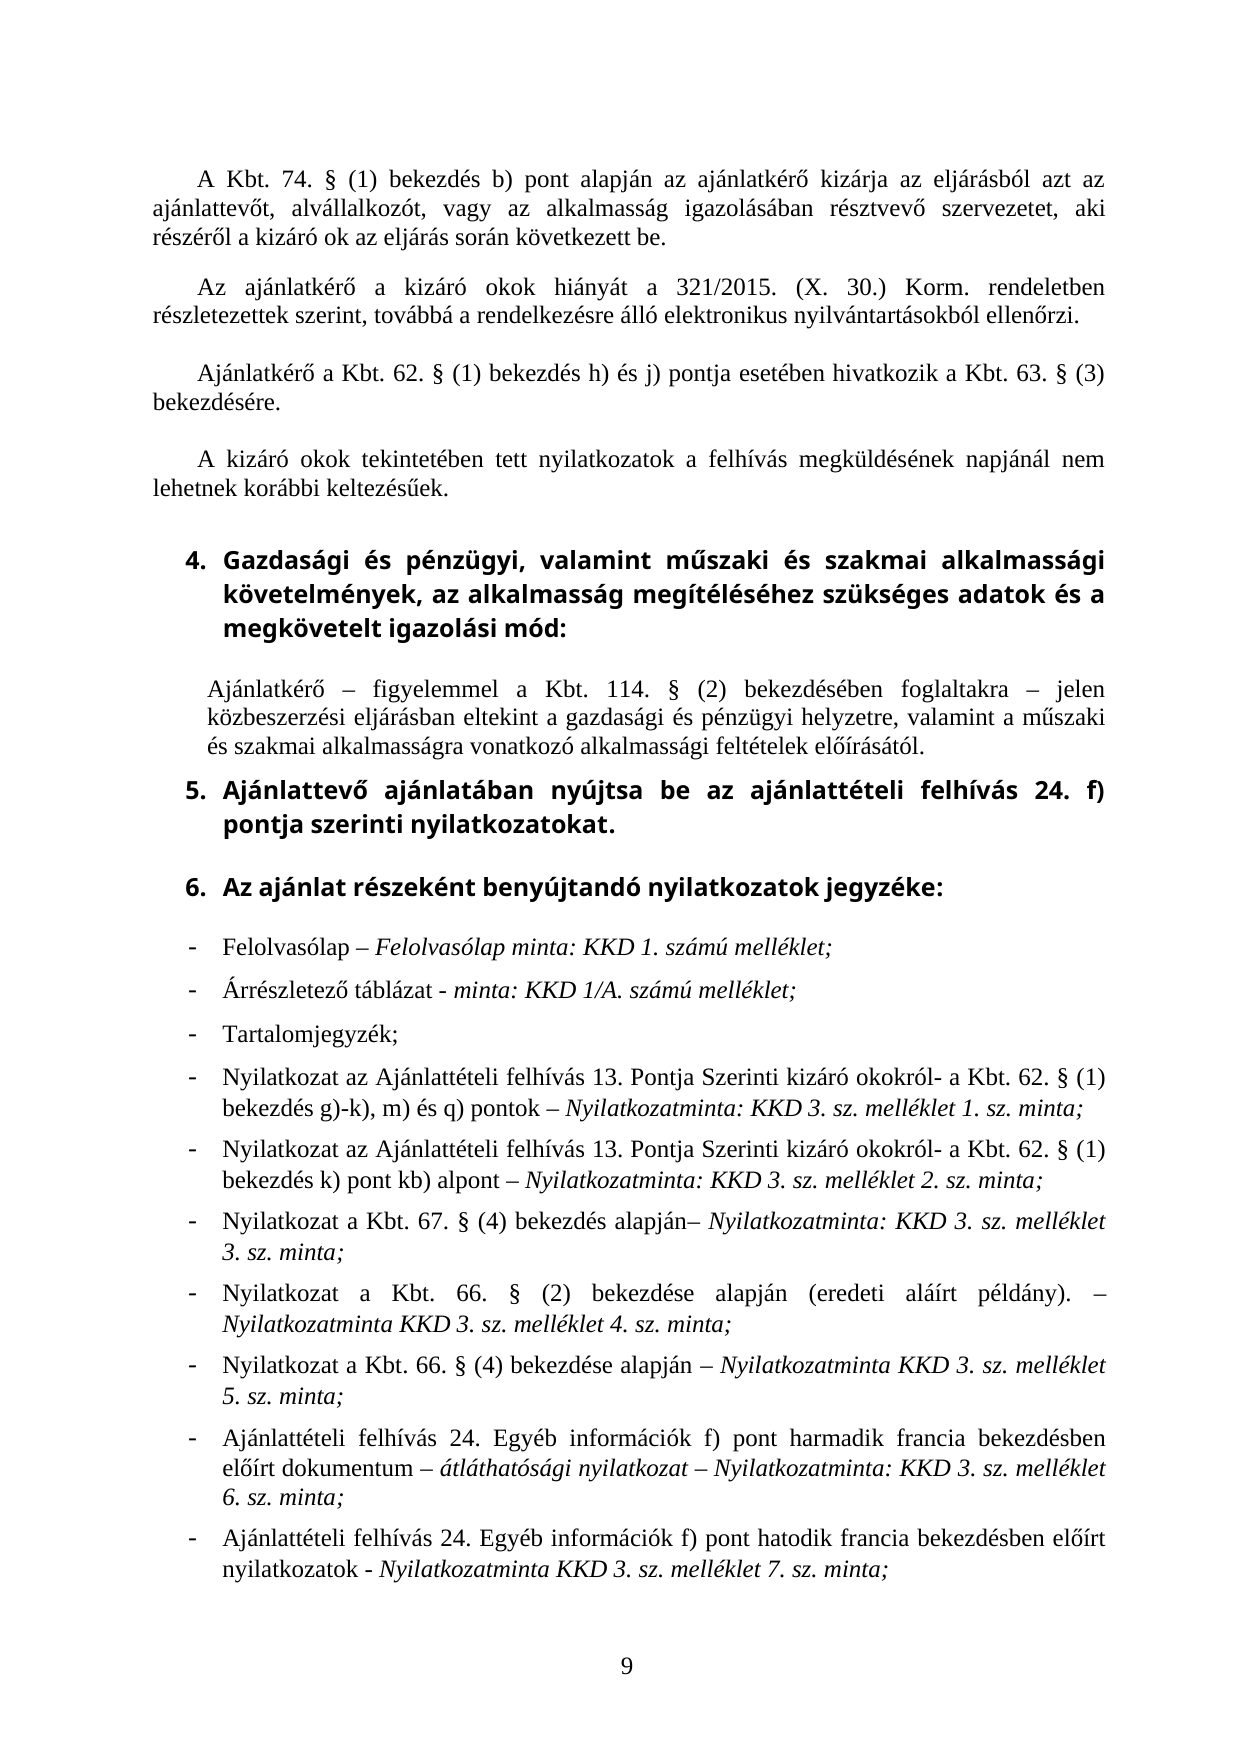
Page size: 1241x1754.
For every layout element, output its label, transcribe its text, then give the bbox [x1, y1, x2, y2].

subtitle Gazdasági és pénzügyi, valamint műszaki és szakmai alkalmassági követelmények, az alkalmasság megítéléséhez szükséges adatok és a megkövetelt igazolási mód: [185, 543, 1106, 645]
text Az ajánlatkérő a kizáró okok hiányát a 321/2015. (X. 30.) Korm. rendeletben részletezettek szerint, továbbá a rendelkezésre álló elektronikus nyilvántartásokból ellenőrzi. [153, 272, 1106, 329]
list Árrészletező táblázat - minta: KKD 1/A. számú melléklet; [185, 976, 1106, 1006]
list Tartalomjegyzék; [185, 1019, 1106, 1050]
list Ajánlattételi felhívás 24. Egyéb információk f) pont harmadik francia bekezdésben előírt dokumentum – átláthatósági nyilatkozat – Nyilatkozatminta: KKD 3. sz. melléklet 6. sz. minta; [185, 1423, 1106, 1511]
list Nyilatkozat az Ajánlattételi felhívás 13. Pontja Szerinti kizáró okokról- a Kbt. 62. § (1) bekezdés k) pont kb) alpont – Nyilatkozatminta: KKD 3. sz. melléklet 2. sz. minta; [185, 1134, 1106, 1194]
text A kizáró okok tekintetében tett nyilatkozatok a felhívás megküldésének napjánál nem lehetnek korábbi keltezésűek. [153, 444, 1106, 502]
subtitle Az ajánlat részeként benyújtandó nyilatkozatok jegyzéke: [185, 869, 1106, 903]
text A Kbt. 74. § (1) bekezdés b) pont alapján az ajánlatkérő kizárja az eljárásból azt az ajánlattevőt, alvállalkozót, vagy az alkalmasság igazolásában résztvevő szervezetet, aki részéről a kizáró ok az eljárás során következett be. [152, 164, 1106, 251]
list Felolvasólap – Felolvasólap minta: KKD 1. számú melléklet; [185, 932, 1106, 963]
list Nyilatkozat a Kbt. 66. § (2) bekezdése alapján (eredeti aláírt példány). – Nyilatkozatminta KKD 3. sz. melléklet 4. sz. minta; [185, 1278, 1106, 1338]
list Ajánlattételi felhívás 24. Egyéb információk f) pont hatodik francia bekezdésben előírt nyilatkozatok - Nyilatkozatminta KKD 3. sz. melléklet 7. sz. minta; [185, 1523, 1106, 1583]
text Ajánlatkérő – figyelemmel a Kbt. 114. § (2) bekezdésében foglaltakra – jelen közbeszerzési eljárásban eltekint a gazdasági és pénzügyi helyzetre, valamint a műszaki és szakmai alkalmasságra vonatkozó alkalmassági feltételek előírásától. [207, 674, 1106, 760]
list Nyilatkozat a Kbt. 67. § (4) bekezdés alapján– Nyilatkozatminta: KKD 3. sz. melléklet 3. sz. minta; [185, 1206, 1106, 1266]
list Nyilatkozat a Kbt. 66. § (4) bekezdése alapján – Nyilatkozatminta KKD 3. sz. melléklet 5. sz. minta; [185, 1351, 1106, 1410]
list Nyilatkozat az Ajánlattételi felhívás 13. Pontja Szerinti kizáró okokról- a Kbt. 62. § (1) bekezdés g)-k), m) és q) pontok – Nyilatkozatminta: KKD 3. sz. melléklet 1. sz. minta; [185, 1062, 1106, 1122]
text Ajánlatkérő a Kbt. 62. § (1) bekezdés h) és j) pontja esetében hivatkozik a Kbt. 63. § (3) bekezdésére. [153, 358, 1106, 415]
subtitle Ajánlattevő ajánlatában nyújtsa be az ajánlattételi felhívás 24. f) pontja szerinti nyilatkozatokat. [185, 772, 1106, 841]
